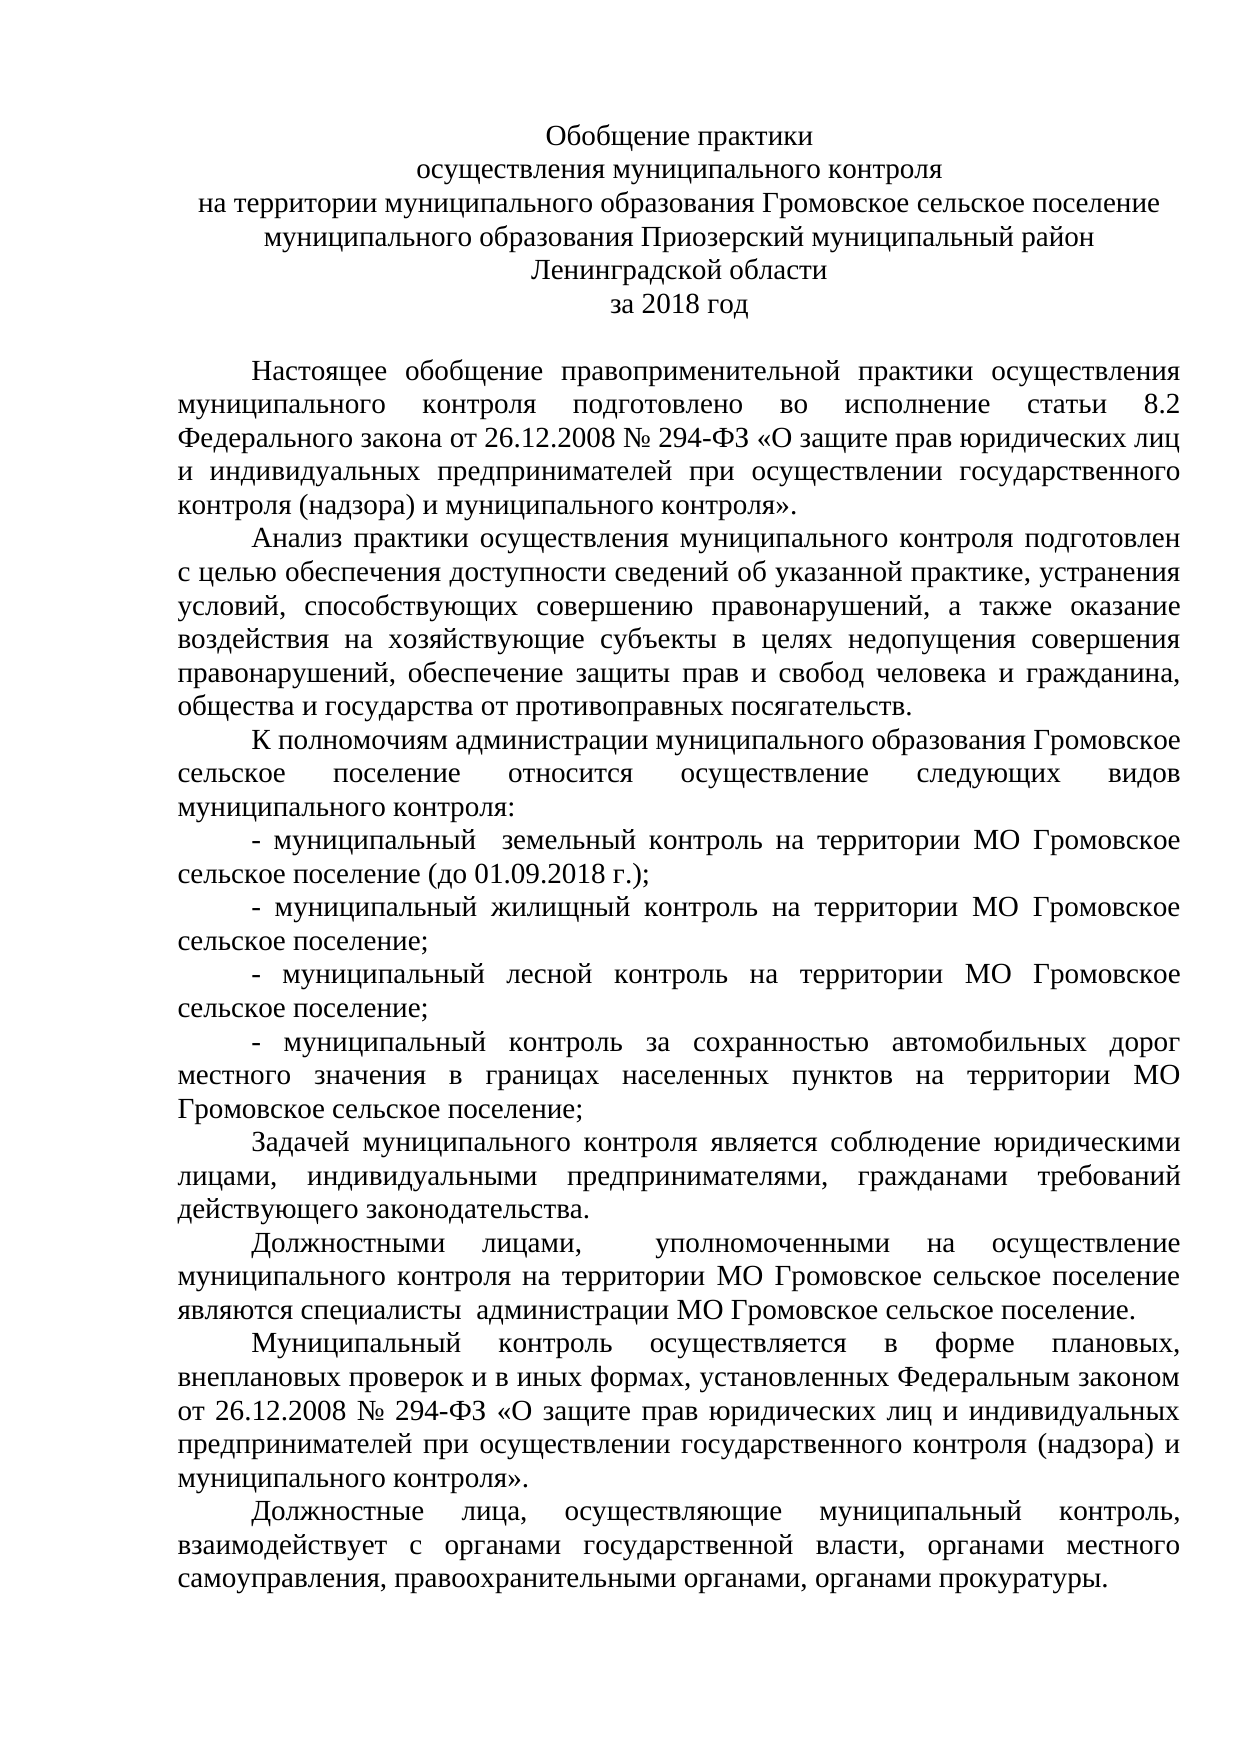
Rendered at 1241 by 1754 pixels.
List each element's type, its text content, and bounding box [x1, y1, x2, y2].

text - муниципальный жилищный контроль на территории МО Громовское сельское поселение; [177, 889, 1181, 957]
text К полномочиям администрации муниципального образования Громовское сельское поселение относится осуществление следующих видов муниципального контроля: [177, 722, 1181, 822]
text за 2018 год [177, 286, 1181, 319]
text Задачей муниципального контроля является соблюдение юридическими лицами, индивидуальными предпринимателями, гражданами требований действующего законодательства. [177, 1124, 1181, 1225]
text Обобщение практики [177, 118, 1181, 152]
text Должностными лицами, уполномоченными на осуществление муниципального контроля на территории МО Громовское сельское поселение являются специалисты администрации МО Громовское сельское поселение. [177, 1225, 1181, 1326]
text - муниципальный лесной контроль на территории МО Громовское сельское поселение; [177, 957, 1181, 1024]
text на территории муниципального образования Громовское сельское поселение муниципального образования Приозерский муниципальный район Ленинградской области [177, 185, 1181, 286]
text Должностные лица, осуществляющие муниципальный контроль, взаимодействует с органами государственной власти, органами местного самоуправления, правоохранительными органами, органами прокуратуры. [177, 1493, 1181, 1594]
text - муниципальный земельный контроль на территории МО Громовское сельское поселение (до 01.09.2018 г.); [177, 822, 1181, 889]
text осуществления муниципального контроля [177, 152, 1181, 185]
text - муниципальный контроль за сохранностью автомобильных дорог местного значения в границах населенных пунктов на территории МО Громовское сельское поселение; [177, 1024, 1181, 1124]
text Настоящее обобщение правоприменительной практики осуществления муниципального контроля подготовлено во исполнение статьи 8.2 Федерального закона от 26.12.2008 № 294-ФЗ «О защите прав юридических лиц и индивидуальных предпринимателей при осуществлении государственного контроля (надзора) и муниципального контроля». [177, 353, 1181, 521]
text Анализ практики осуществления муниципального контроля подготовлен с целью обеспечения доступности сведений об указанной практике, устранения условий, способствующих совершению правонарушений, а также оказание воздействия на хозяйствующие субъекты в целях недопущения совершения правонарушений, обеспечение защиты прав и свобод человека и гражданина, общества и государства от противоправных посягательств. [177, 521, 1181, 722]
text Муниципальный контроль осуществляется в форме плановых, внеплановых проверок и в иных формах, установленных Федеральным законом от 26.12.2008 № 294-ФЗ «О защите прав юридических лиц и индивидуальных предпринимателей при осуществлении государственного контроля (надзора) и муниципального контроля». [177, 1326, 1181, 1493]
